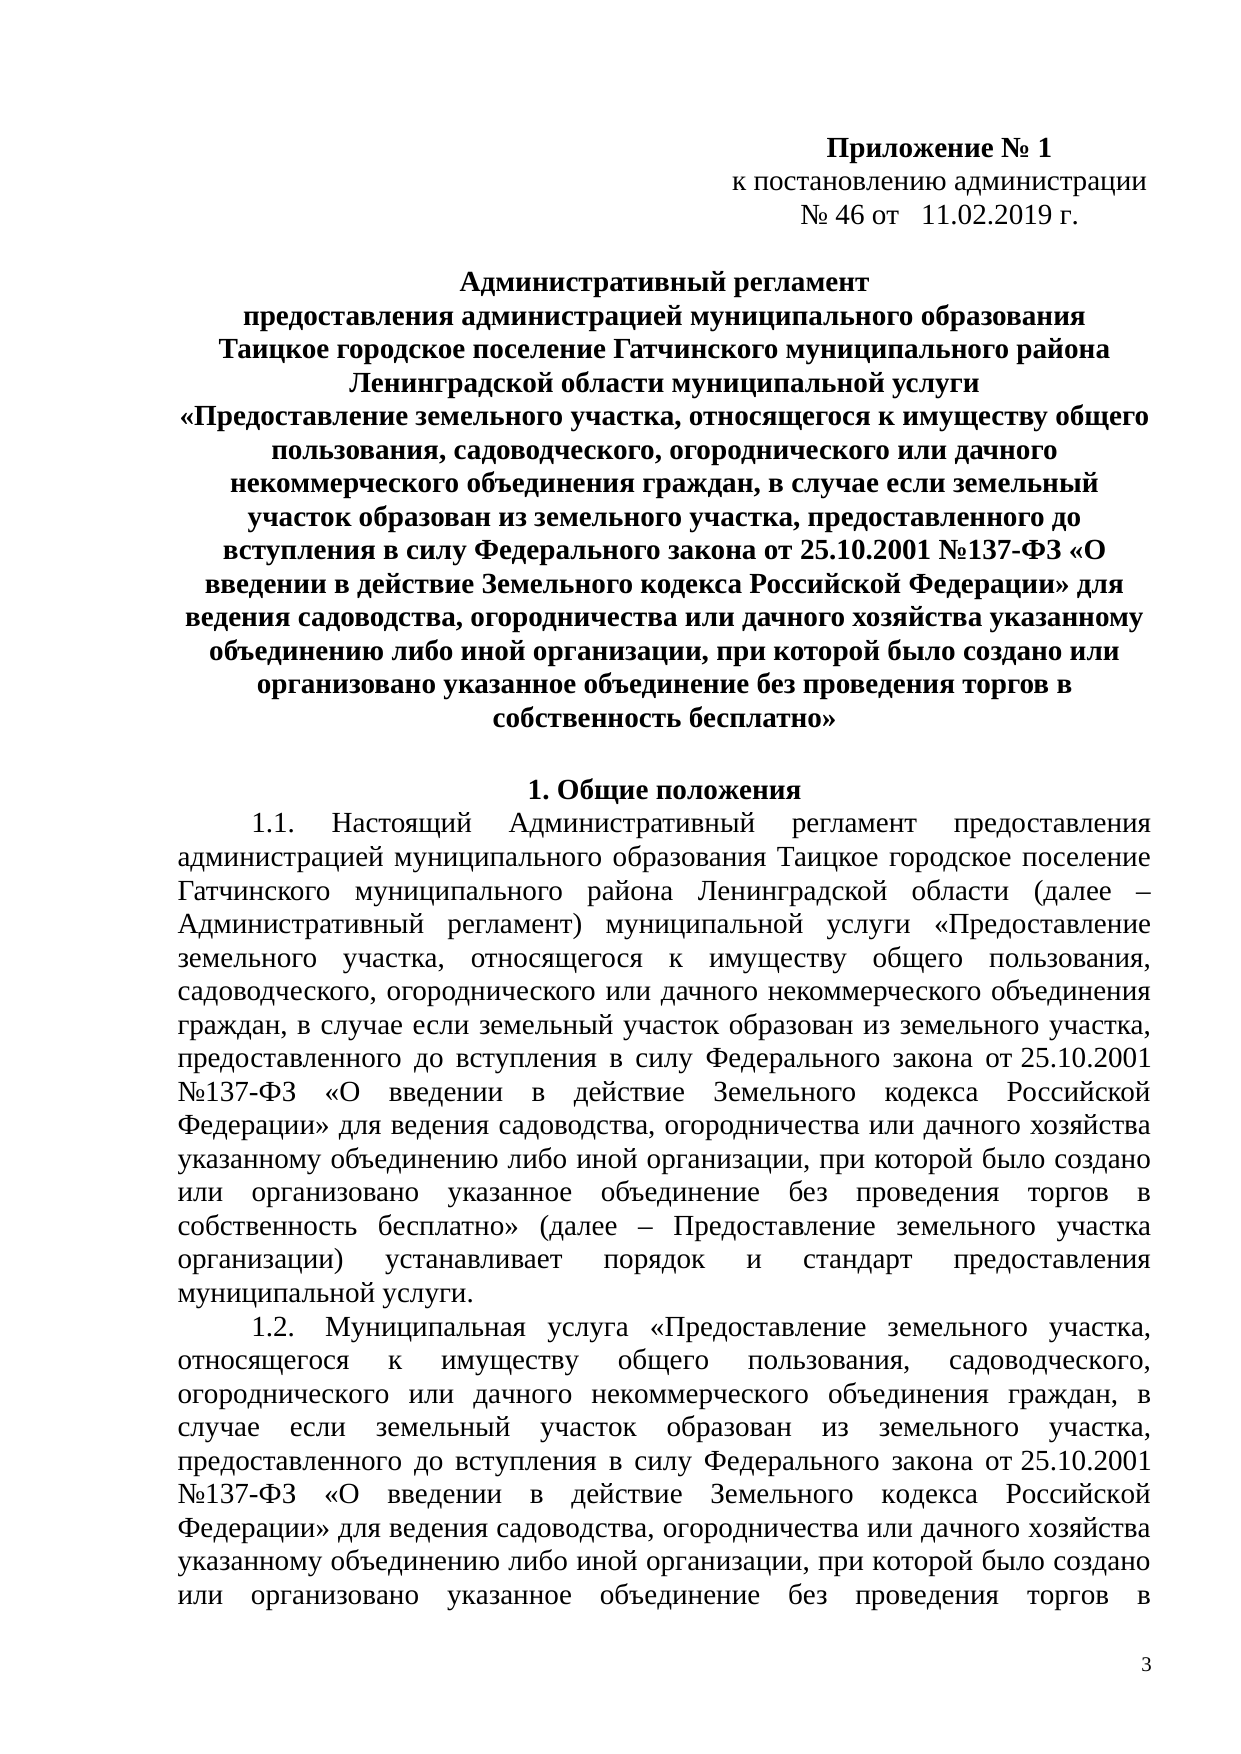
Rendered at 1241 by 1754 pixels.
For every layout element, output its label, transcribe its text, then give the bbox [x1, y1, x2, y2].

text Приложение № 1 [727, 130, 1152, 163]
subtitle Ленинградской области муниципальной услуги [177, 365, 1152, 398]
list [177, 1309, 1152, 1611]
text 1. Общие положения [177, 772, 1152, 806]
text № 46 от 11.02.2019 г. [727, 197, 1152, 231]
text к постановлению администрации [727, 163, 1152, 197]
subtitle Таицкое городское поселение Гатчинского муниципального района [177, 331, 1152, 365]
subtitle предоставления администрацией муниципального образования [177, 298, 1152, 331]
subtitle Административный регламент [177, 264, 1152, 298]
subtitle 1.1. Настоящий Административный регламент предоставления администрацией муниципального образования Таицкое городское поселение Гатчинского муниципального района Ленинградской области (далее – Административный регламент) муниципальной услуги «Предоставление земельного участка, относящегося к имуществу общего пользования, садоводческого, огороднического или дачного некоммерческого объединения граждан, в случае если земельный участок образован из земельного участка, предоставленного до вступления в силу Федерального закона от 25.10.2001 №137-ФЗ «О введении в действие Земельного кодекса Российской Федерации» для ведения садоводства, огородничества или дачного хозяйства указанному объединению либо иной организации, при которой было создано или организовано указанное объединение без проведения торгов в собственность бесплатно» (далее – Предоставление земельного участка организации) устанавливает порядок и стандарт предоставления муниципальной услуги. [177, 806, 1152, 1309]
subtitle «Предоставление земельного участка, относящегося к имуществу общего пользования, садоводческого, огороднического или дачного некоммерческого объединения граждан, в случае если земельный участок образован из земельного участка, предоставленного до вступления в силу Федерального закона от 25.10.2001 №137-ФЗ «О введении в действие Земельного кодекса Российской Федерации» для ведения садоводства, огородничества или дачного хозяйства указанному объединению либо иной организации, при которой было создано или организовано указанное объединение без проведения торгов в собственность бесплатно» [177, 398, 1152, 772]
